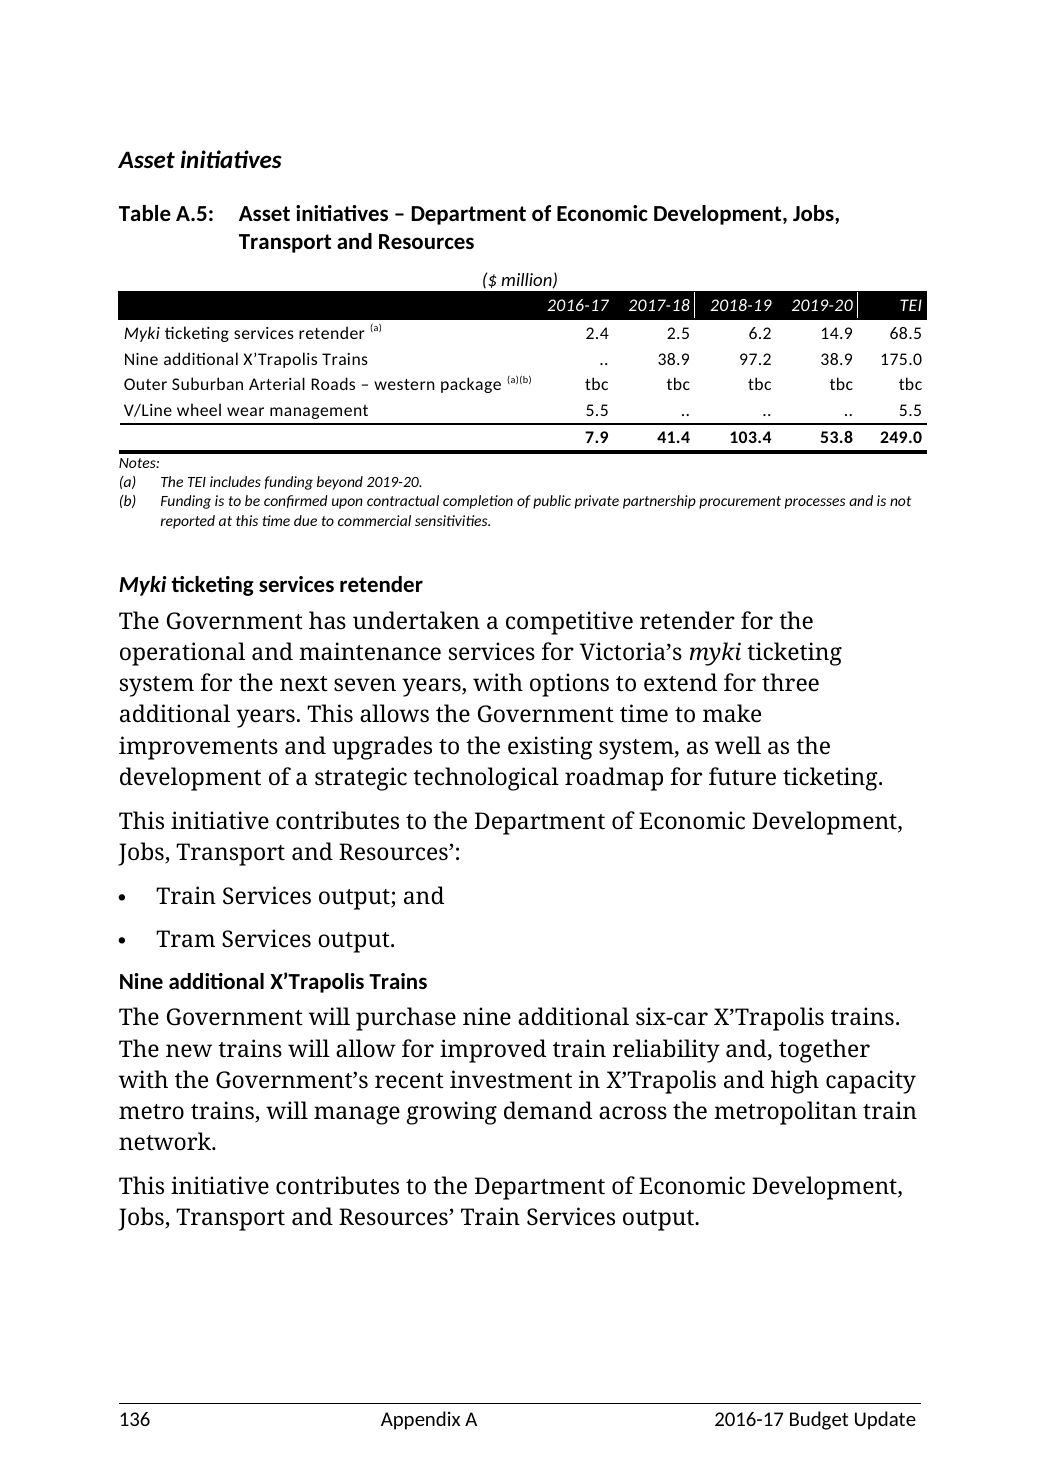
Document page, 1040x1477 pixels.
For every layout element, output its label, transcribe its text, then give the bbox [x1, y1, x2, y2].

text (b) Funding is to be confirmed upon contractual completion of public private partnership procurement processes and is not reported at this time due to commercial sensitivities. [119, 492, 921, 530]
subtitle Asset initiatives [119, 144, 921, 174]
subtitle Table A.5: Asset initiatives – Department of Economic Development, Jobs, Transport and Resources [119, 199, 921, 255]
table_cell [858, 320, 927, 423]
text Notes: [119, 454, 921, 473]
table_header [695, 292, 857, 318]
text Tram Services output. [119, 923, 921, 954]
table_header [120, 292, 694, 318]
text This initiative contributes to the Department of Economic Development, Jobs, Transport and Resources’ Train Services output. [119, 1170, 921, 1233]
text The Government will purchase nine additional six-car X’Trapolis trains. The new trains will allow for improved train reliability and, together with the Government’s recent investment in X’Trapolis and high capacity metro trains, will manage growing demand across the metropolitan train network. [119, 1001, 921, 1158]
text ($ million) [119, 268, 921, 291]
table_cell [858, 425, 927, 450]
subtitle Nine additional X’Trapolis Trains [119, 967, 921, 995]
text (a) The TEI includes funding beyond 2019-20. [119, 473, 921, 492]
text This initiative contributes to the Department of Economic Development, Jobs, Transport and Resources’: [119, 804, 921, 867]
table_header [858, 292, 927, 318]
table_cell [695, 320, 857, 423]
text Train Services output; and [119, 879, 921, 911]
text The Government has undertaken a competitive retender for the operational and maintenance services for Victoria’s myki ticketing system for the next seven years, with options to extend for three additional years. This allows the Government time to make improvements and upgrades to the existing system, as well as the development of a strategic technological roadmap for future ticketing. [119, 604, 921, 792]
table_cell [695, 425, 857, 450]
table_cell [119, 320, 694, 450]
subtitle Myki ticketing services retender [119, 570, 921, 598]
